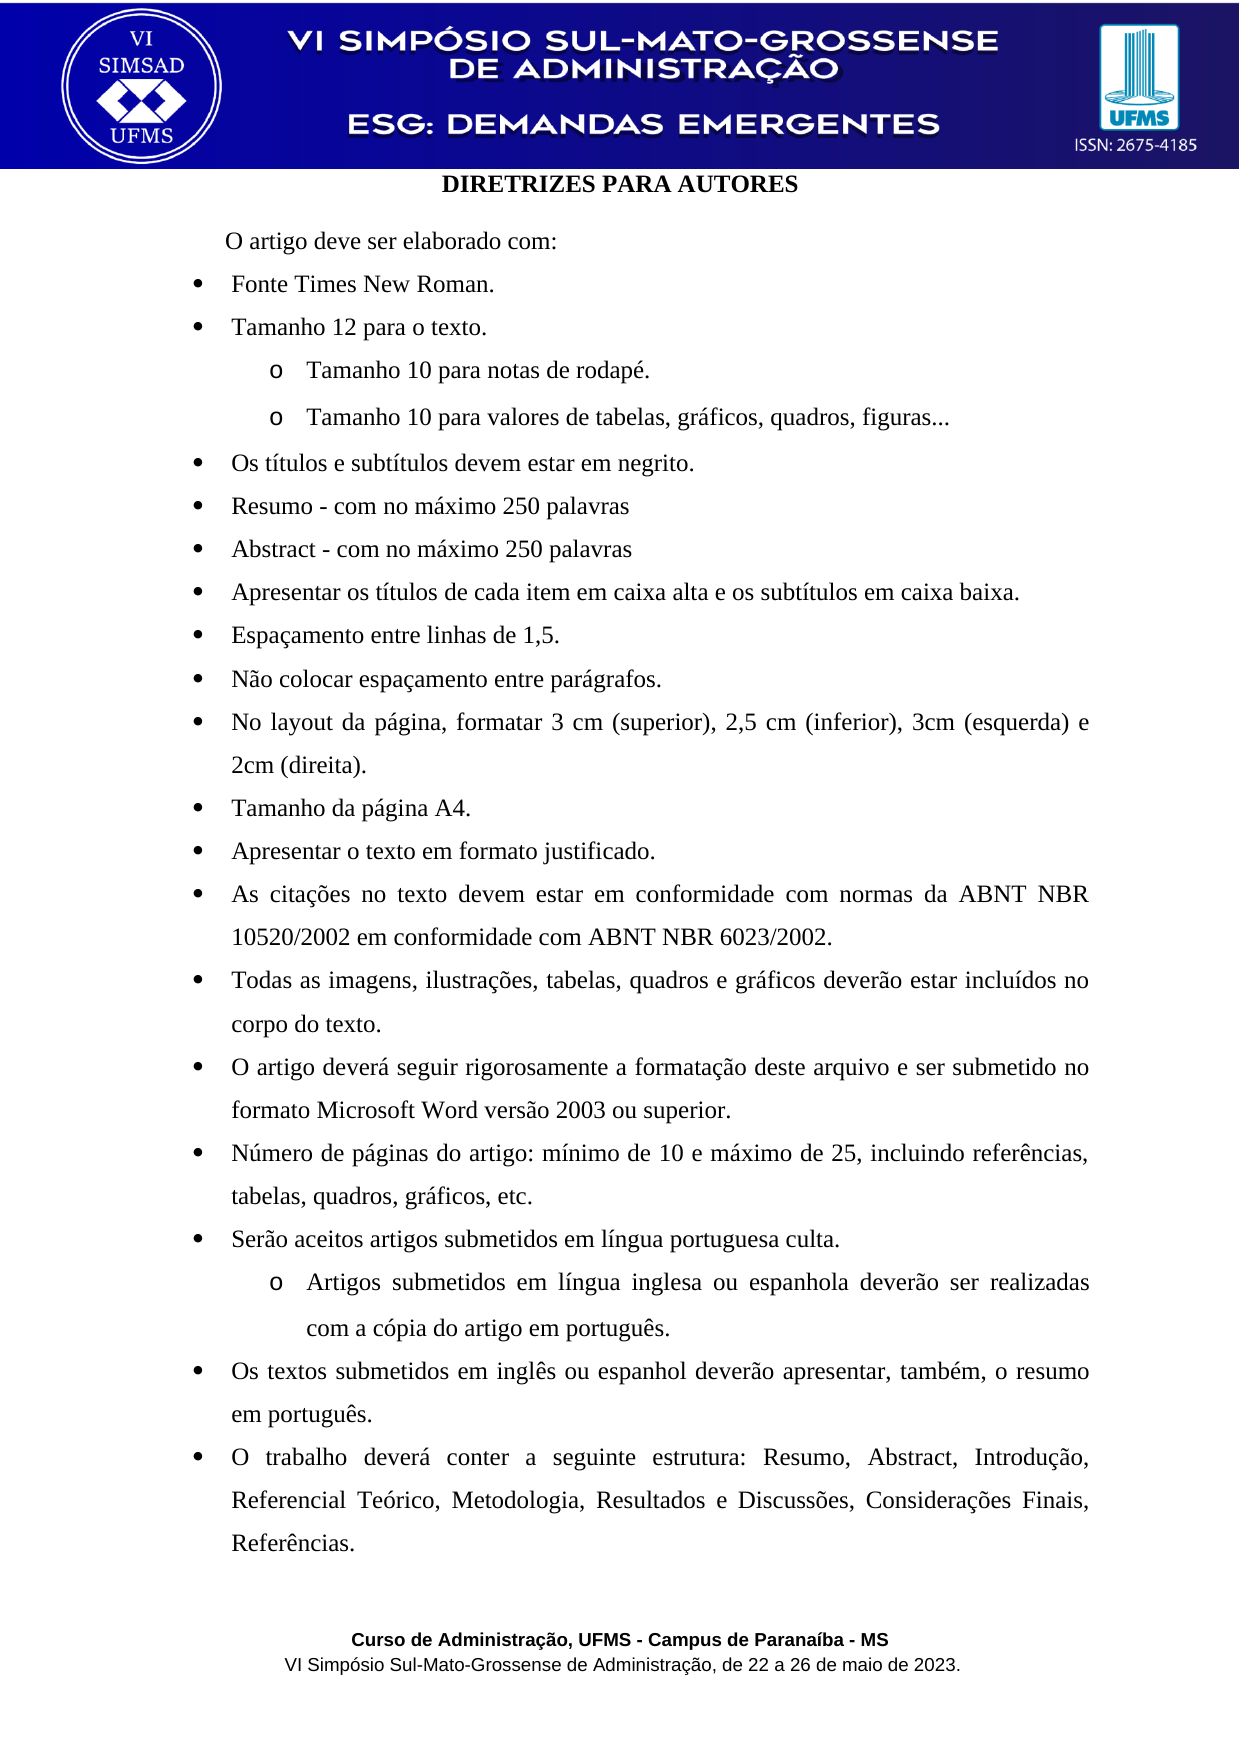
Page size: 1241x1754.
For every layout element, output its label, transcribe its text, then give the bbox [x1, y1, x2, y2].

list Artigos submetidos em língua inglesa ou espanhola deverão ser realizadas com a cópia do artigo em português. [268, 1267, 1090, 1341]
list Os textos submetidos em inglês ou espanhol deverão apresentar, também, o resumo em português. [193, 1356, 1090, 1428]
list Fonte Times New Roman. [193, 269, 1090, 298]
list Apresentar o texto em formato justificado. [193, 836, 1090, 865]
list O trabalho deverá conter a seguinte estrutura: Resumo, Abstract, Introdução, Referencial Teórico, Metodologia, Resultados e Discussões, Considerações Finais, Referências. [193, 1442, 1090, 1557]
list Todas as imagens, ilustrações, tabelas, quadros e gráficos deverão estar incluídos no corpo do texto. [193, 966, 1090, 1037]
list Tamanho 12 para o texto. [193, 312, 1090, 341]
list Espaçamento entre linhas de 1,5. [193, 621, 1090, 649]
list Abstract - com no máximo 250 palavras [193, 534, 1090, 563]
list Apresentar os títulos de cada item em caixa alta e os subtítulos em caixa baixa. [193, 577, 1090, 606]
list Resumo - com no máximo 250 palavras [193, 491, 1090, 520]
picture [0, 0, 1239, 169]
list Tamanho 10 para notas de rodapé. [268, 356, 1090, 386]
list Serão aceitos artigos submetidos em língua portuguesa culta. [193, 1224, 1090, 1253]
text DIRETRIZES PARA AUTORES [150, 150, 1090, 197]
list Não colocar espaçamento entre parágrafos. [193, 664, 1090, 692]
list O artigo deverá seguir rigorosamente a formatação deste arquivo e ser submetido no formato Microsoft Word versão 2003 ou superior. [193, 1052, 1090, 1124]
list Os títulos e subtítulos devem estar em negrito. [193, 448, 1090, 477]
list Tamanho 10 para valores de tabelas, gráficos, quadros, figuras... [268, 402, 1090, 433]
list As citações no texto devem estar em conformidade com normas da ABNT NBR 10520/2002 em conformidade com ABNT NBR 6023/2002. [193, 879, 1090, 951]
text O artigo deve ser elaborado com: [150, 226, 1090, 255]
list Tamanho da página A4. [193, 793, 1090, 822]
list Número de páginas do artigo: mínimo de 10 e máximo de 25, incluindo referências, tabelas, quadros, gráficos, etc. [193, 1138, 1090, 1210]
list No layout da página, formatar 3 cm (superior), 2,5 cm (inferior), 3cm (esquerda) e 2cm (direita). [193, 707, 1090, 779]
